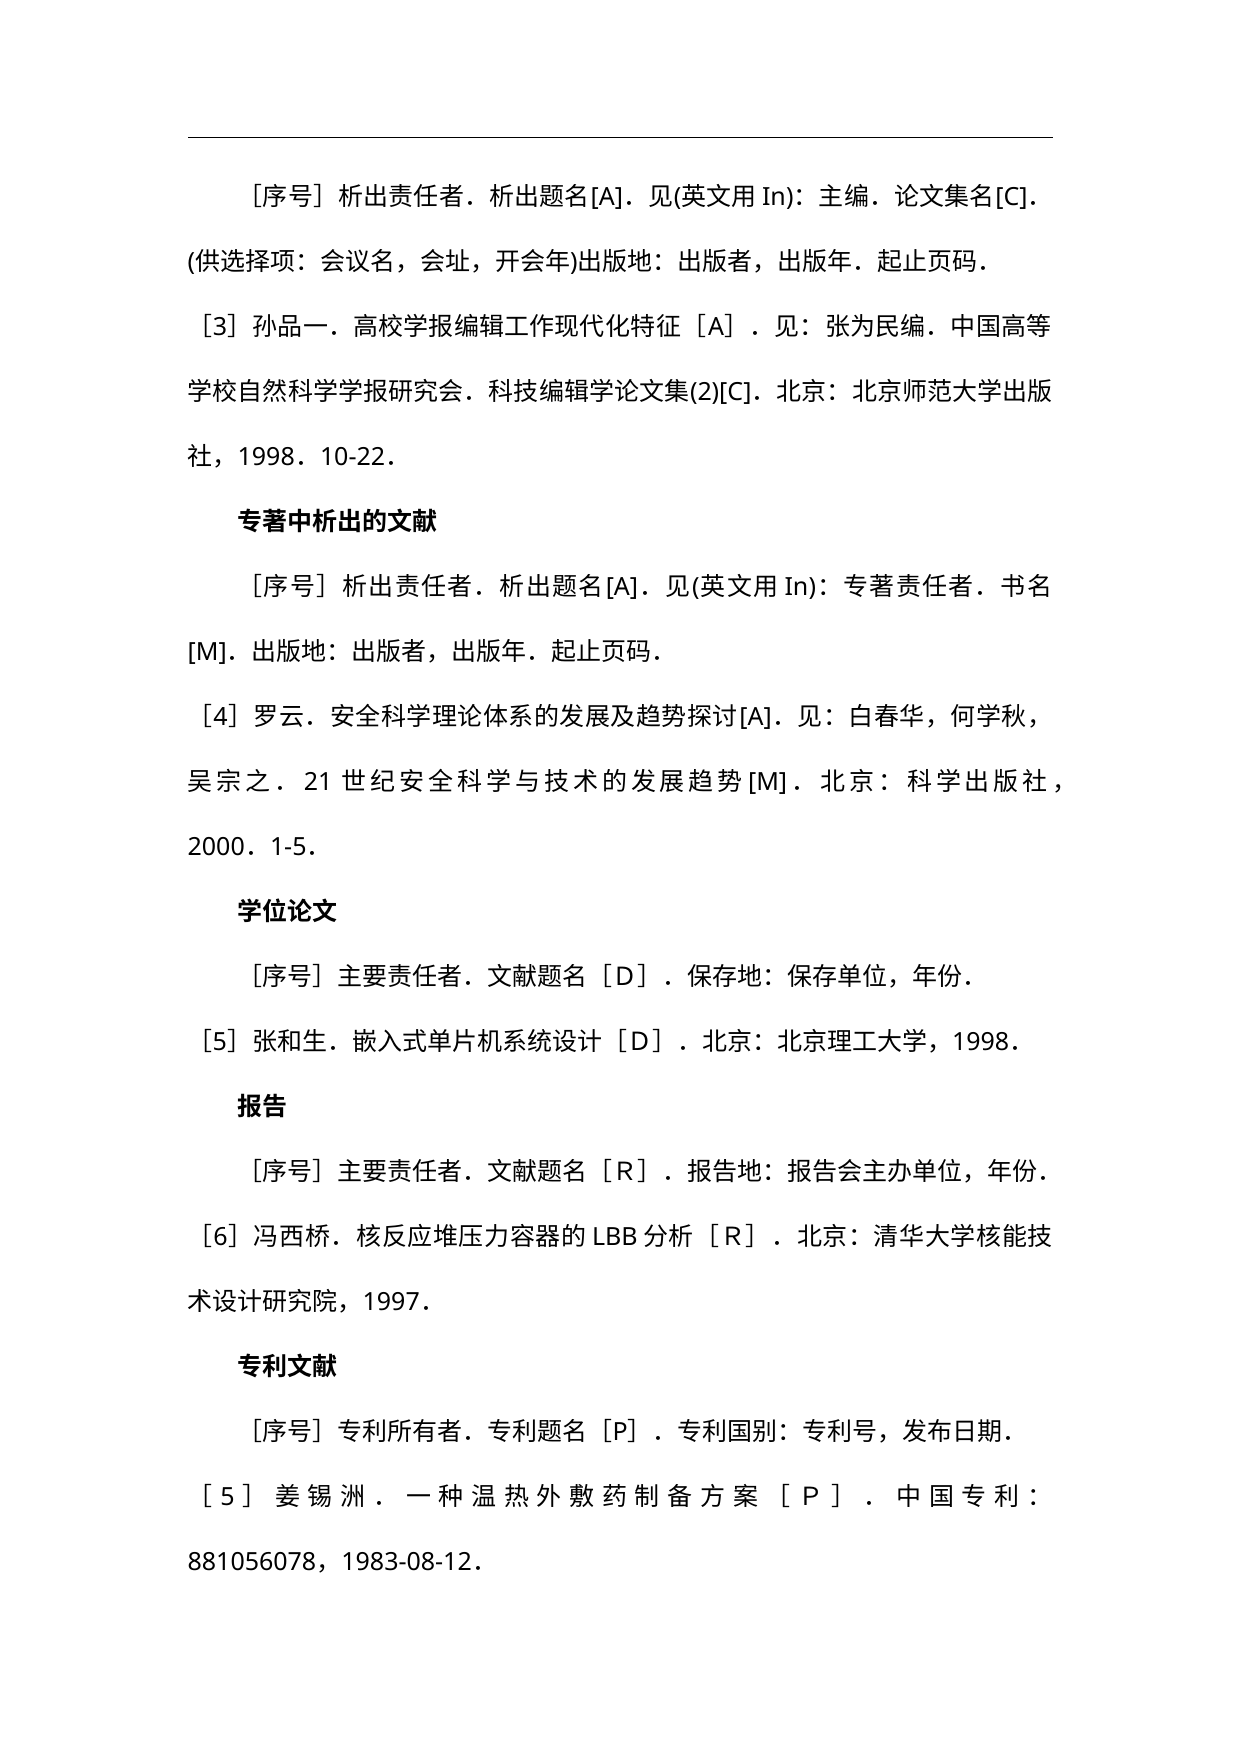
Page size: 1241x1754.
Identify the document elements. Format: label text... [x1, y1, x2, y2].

text 学位论文 [187, 877, 1053, 942]
text ［序号］析出责任者．析出题名[A]．见(英文用In)：专著责任者．书名[M]．出版地：出版者，出版年．起止页码． ［4］罗云．安全科学理论体系的发展及趋势探讨[A]．见：白春华，何学秋，吴宗之．21世纪安全科学与技术的发展趋势[M]．北京：科学出版社，2000．1-5． [187, 552, 1053, 877]
text ［序号］析出责任者．析出题名[A]．见(英文用In)：主编．论文集名[C]．(供选择项：会议名，会址，开会年)出版地：出版者，出版年．起止页码． ［3］孙品一．高校学报编辑工作现代化特征［A］．见：张为民编．中国高等学校自然科学学报研究会．科技编辑学论文集(2)[C]．北京：北京师范大学出版社，1998．10-22． [187, 162, 1053, 487]
text 报告 [187, 1072, 1053, 1137]
text 专著中析出的文献 [187, 487, 1053, 552]
text ［序号］主要责任者．文献题名［Ｒ］．报告地：报告会主办单位，年份． ［6］冯西桥．核反应堆压力容器的LBB分析［Ｒ］．北京：清华大学核能技术设计研究院，1997． [187, 1137, 1053, 1332]
text ［序号］主要责任者．文献题名［Ｄ］．保存地：保存单位，年份． ［5］张和生．嵌入式单片机系统设计［Ｄ］．北京：北京理工大学，1998． [187, 942, 1053, 1072]
text ［序号］专利所有者．专利题名［P］．专利国别：专利号，发布日期． ［5］姜锡洲．一种温热外敷药制备方案［Ｐ］．中国专利：881056078，1983-08-12． [187, 1397, 1053, 1592]
text 专利文献 [187, 1332, 1053, 1397]
